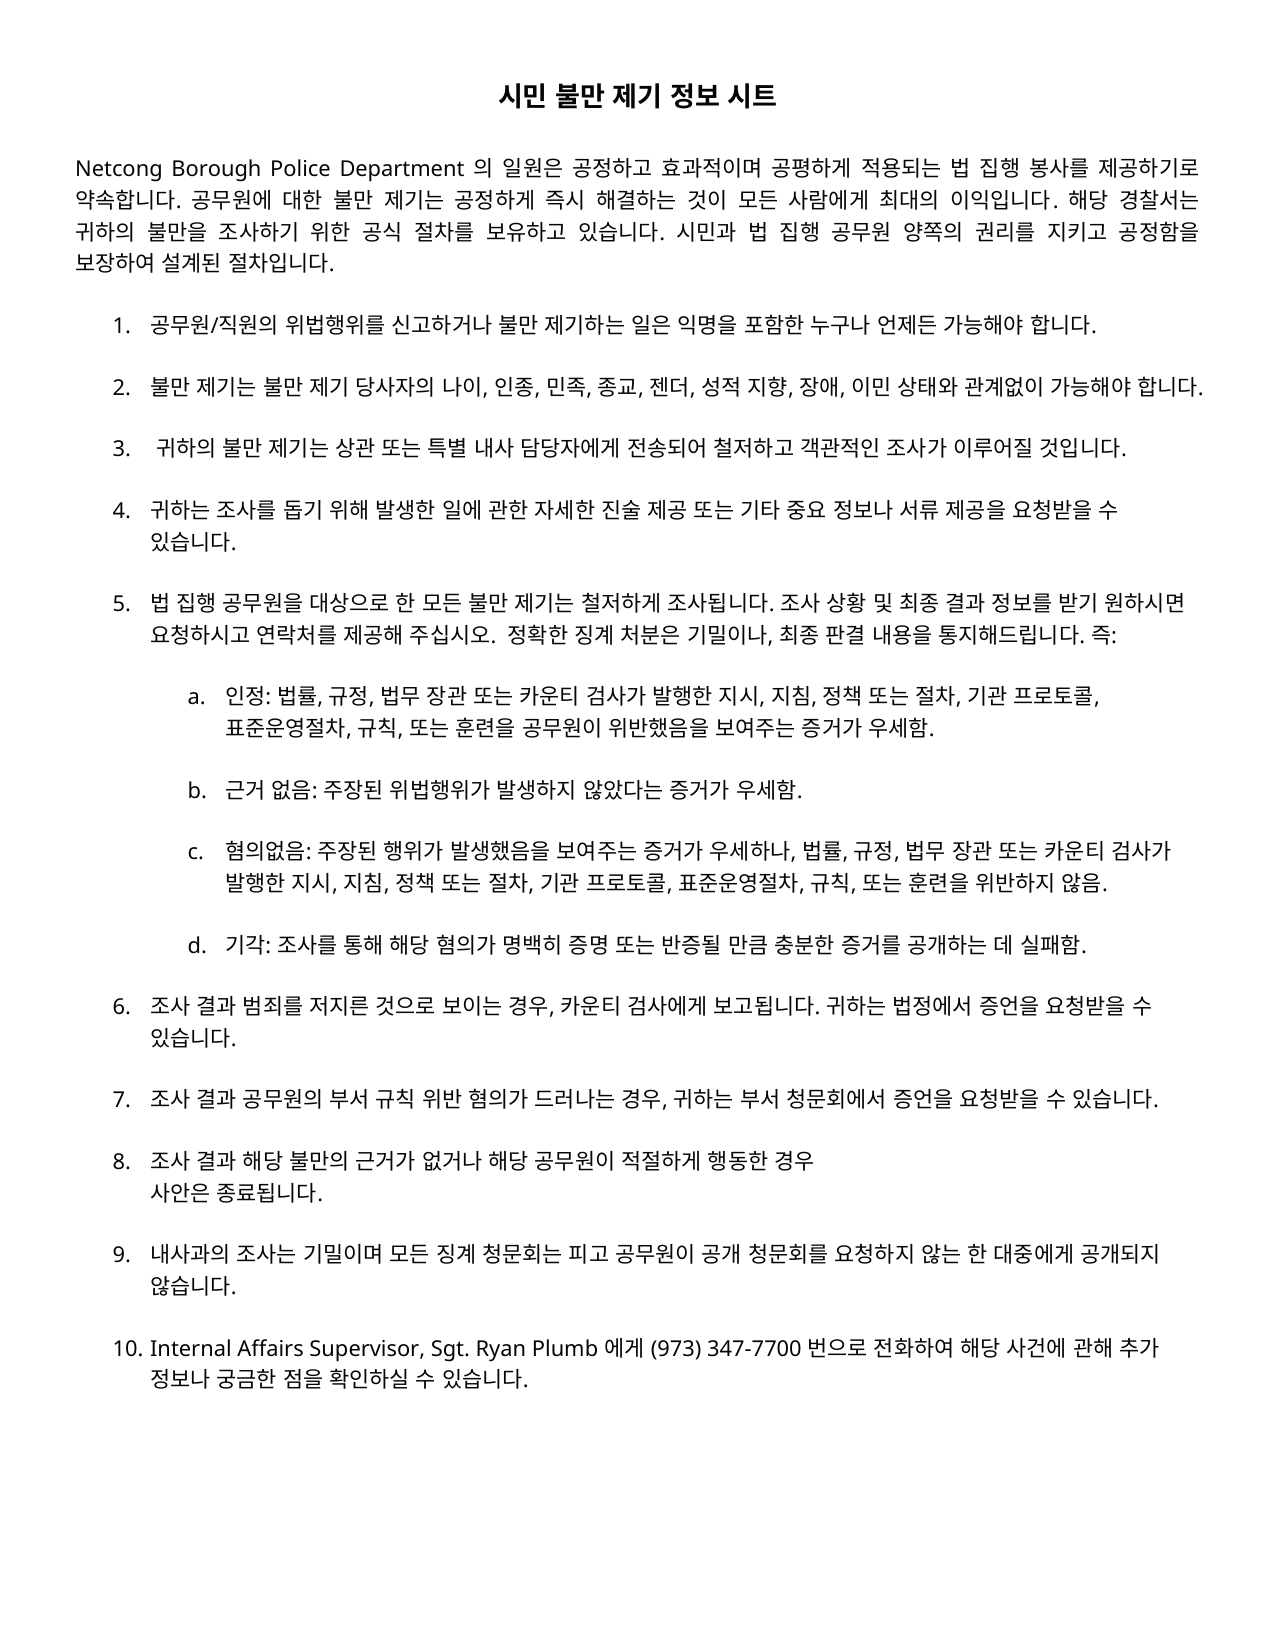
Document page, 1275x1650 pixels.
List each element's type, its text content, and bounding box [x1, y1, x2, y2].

list 귀하는 조사를 돕기 위해 발생한 일에 관한 자세한 진술 제공 또는 기타 중요 정보나 서류 제공을 요청받을 수 있습니다. [112, 493, 1200, 556]
list 불만 제기는 불만 제기 당사자의 나이, 인종, 민족, 종교, 젠더, 성적 지향, 장애, 이민 상태와 관계없이 가능해야 합니다. [112, 369, 1200, 401]
list 혐의없음: 주장된 행위가 발생했음을 보여주는 증거가 우세하나, 법률, 규정, 법무 장관 또는 카운티 검사가 발행한 지시, 지침, 정책 또는 절차, 기관 프로토콜, 표준운영절차, 규칙, 또는 훈련을 위반하지 않음. [187, 834, 1200, 898]
text Netcong Borough Police Department 의 일원은 공정하고 효과적이며 공평하게 적용되는 법 집행 봉사를 제공하기로 약속합니다. 공무원에 대한 불만 제기는 공정하게 즉시 해결하는 것이 모든 사람에게 최대의 이익입니다. 해당 경찰서는 귀하의 불만을 조사하기 위한 공식 절차를 보유하고 있습니다. 시민과 법 집행 공무원 양쪽의 권리를 지키고 공정함을 보장하여 설계된 절차입니다. [75, 151, 1200, 278]
list 조사 결과 범죄를 저지른 것으로 보이는 경우, 카운티 검사에게 보고됩니다. 귀하는 법정에서 증언을 요청받을 수 있습니다. [112, 989, 1200, 1053]
list 내사과의 조사는 기밀이며 모든 징계 청문회는 피고 공무원이 공개 청문회를 요청하지 않는 한 대중에게 공개되지 않습니다. [112, 1237, 1200, 1301]
text 사안은 종료됩니다. [75, 1176, 1200, 1208]
text 시민 불만 제기 정보 시트 [75, 75, 1200, 114]
list 공무원/직원의 위법행위를 신고하거나 불만 제기하는 일은 익명을 포함한 누구나 언제든 가능해야 합니다. [112, 308, 1200, 340]
list Internal Affairs Supervisor, Sgt. Ryan Plumb 에게 (973) 347-7700 번으로 전화하여 해당 사건에 관해 추가 정보나 궁금한 점을 확인하실 수 있습니다. [112, 1331, 1200, 1394]
list 법 집행 공무원을 대상으로 한 모든 불만 제기는 철저하게 조사됩니다. 조사 상황 및 최종 결과 정보를 받기 원하시면 요청하시고 연락처를 제공해 주십시오. 정확한 징계 처분은 기밀이나, 최종 판결 내용을 통지해드립니다. 즉: [112, 586, 1200, 649]
list 인정: 법률, 규정, 법무 장관 또는 카운티 검사가 발행한 지시, 지침, 정책 또는 절차, 기관 프로토콜, 표준운영절차, 규칙, 또는 훈련을 공무원이 위반했음을 보여주는 증거가 우세함. [187, 679, 1200, 743]
list 귀하의 불만 제기는 상관 또는 특별 내사 담당자에게 전송되어 철저하고 객관적인 조사가 이루어질 것입니다. [112, 431, 1200, 463]
list 근거 없음: 주장된 위법행위가 발생하지 않았다는 증거가 우세함. [187, 773, 1200, 804]
list 기각: 조사를 통해 해당 혐의가 명백히 증명 또는 반증될 만큼 충분한 증거를 공개하는 데 실패함. [187, 928, 1200, 959]
list 조사 결과 해당 불만의 근거가 없거나 해당 공무원이 적절하게 행동한 경우 [112, 1144, 1200, 1176]
list 조사 결과 공무원의 부서 규칙 위반 혐의가 드러나는 경우, 귀하는 부서 청문회에서 증언을 요청받을 수 있습니다. [112, 1082, 1200, 1114]
